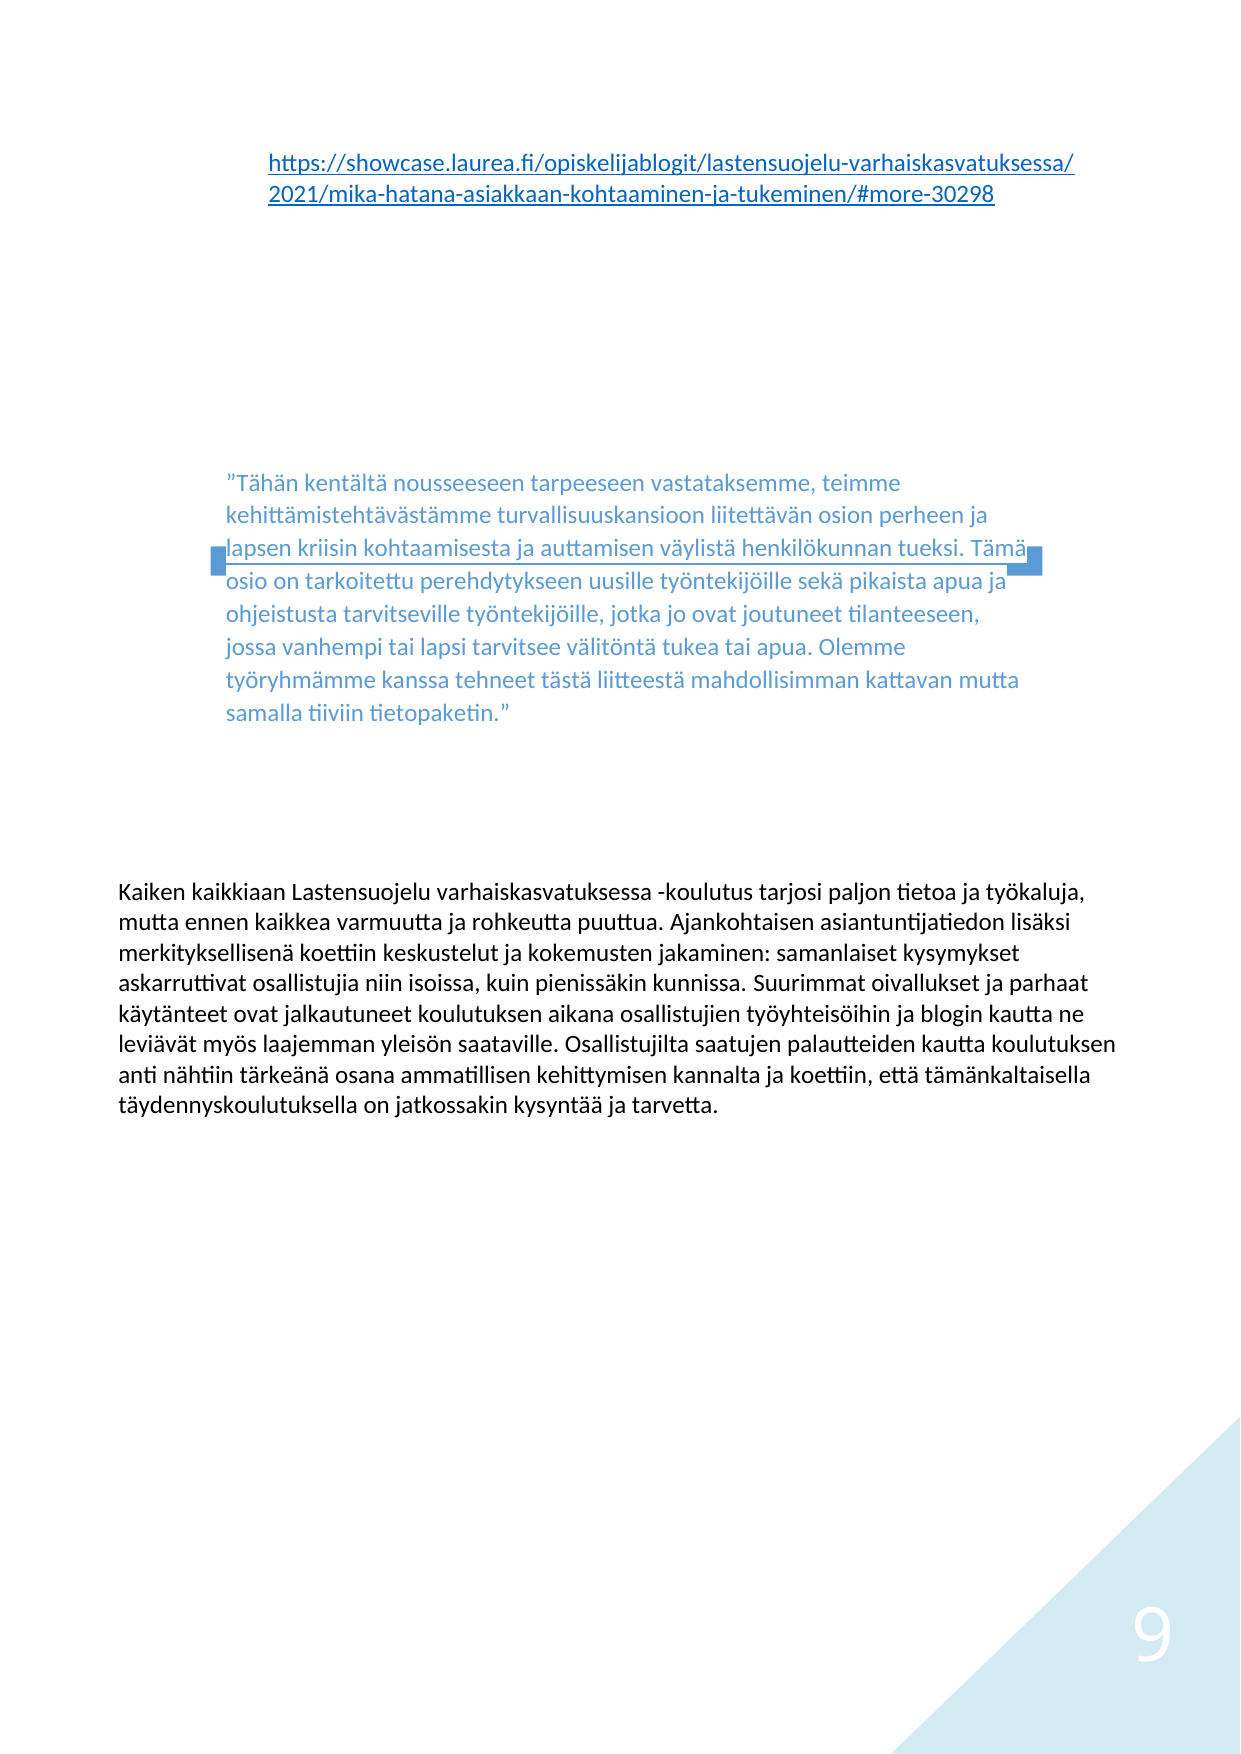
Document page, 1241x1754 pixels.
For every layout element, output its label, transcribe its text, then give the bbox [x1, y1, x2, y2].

text https://showcase.laurea.fi/opiskelijablogit/lastensuojelu-varhaiskasvatuksessa/2021/mika-hatana-asiakkaan-kohtaaminen-ja-tukeminen/#more-30298 [268, 148, 1122, 209]
text Kaiken kaikkiaan Lastensuojelu varhaiskasvatuksessa -koulutus tarjosi paljon tietoa ja työkaluja, mutta ennen kaikkea varmuutta ja rohkeutta puuttua. Ajankohtaisen asiantuntijatiedon lisäksi merkityksellisenä koettiin keskustelut ja kokemusten jakaminen: samanlaiset kysymykset askarruttivat osallistujia niin isoissa, kuin pienissäkin kunnissa. Suurimmat oivallukset ja parhaat käytänteet ovat jalkautuneet koulutuksen aikana osallistujien työyhteisöihin ja blogin kautta ne leviävät myös laajemman yleisön saataville. Osallistujilta saatujen palautteiden kautta koulutuksen anti nähtiin tärkeänä osana ammatillisen kehittymisen kannalta ja koettiin, että tämänkaltaisella täydennyskoulutuksella on jatkossakin kysyntää ja tarvetta. [118, 636, 1122, 1120]
